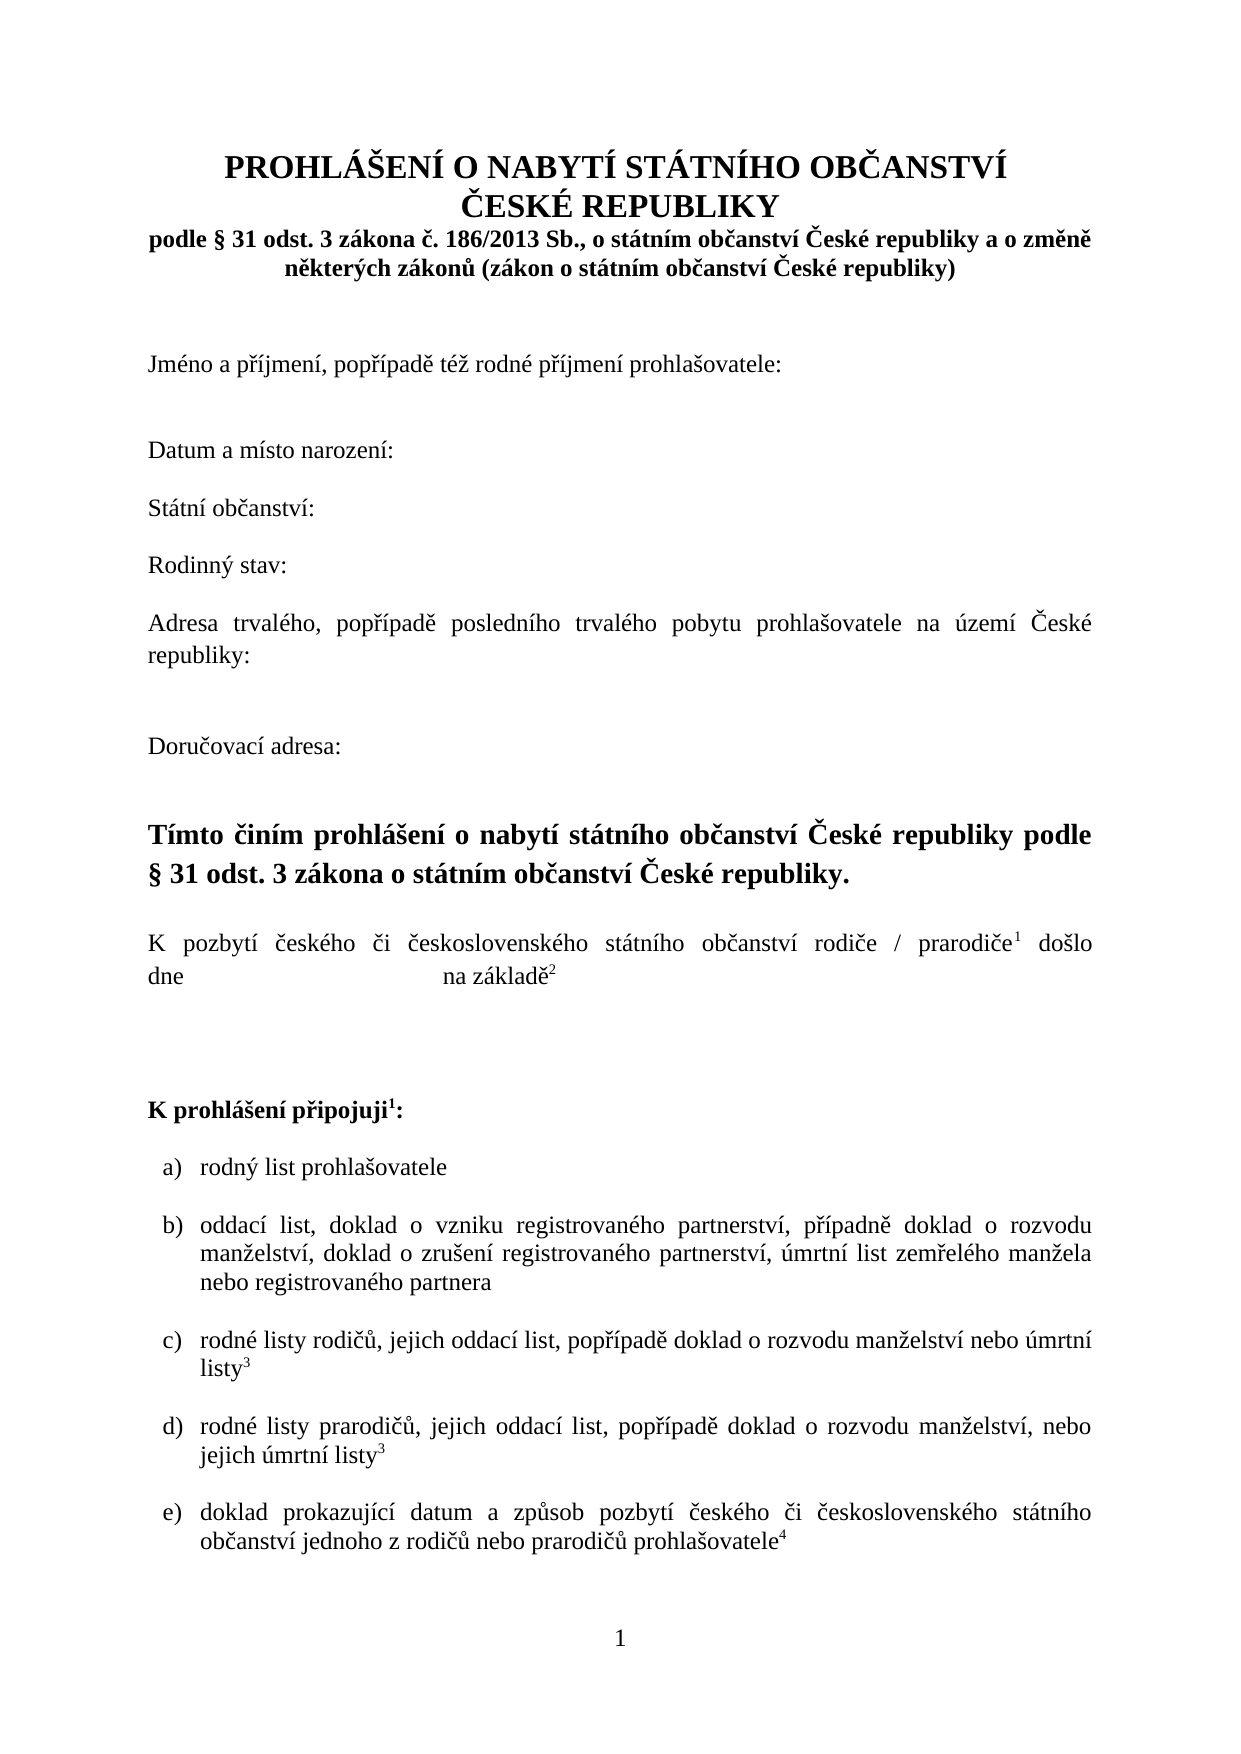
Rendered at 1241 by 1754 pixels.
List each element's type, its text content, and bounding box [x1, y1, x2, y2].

text Adresa trvalého, popřípadě posledního trvalého pobytu prohlašovatele na území České republiky: [148, 608, 1093, 669]
subtitle PROHLÁŠENÍ O NABYTÍ STÁTNÍHO OBČANSTVÍ ČESKÉ REPUBLIKY [148, 148, 1093, 224]
text Státní občanství: [148, 493, 1093, 521]
text Doručovací adresa: [148, 731, 1093, 760]
text K prohlášení připojuji: [148, 1095, 1093, 1123]
list rodné listy prarodičů, jejich oddací list, popřípadě doklad o rozvodu manželství, nebo jejich úmrtní listy3 [162, 1411, 1093, 1468]
text podle § 31 odst. 3 zákona č. 186/2013 Sb., o státním občanství České republiky a o změně některých zákonů (zákon o státním občanství České republiky) [148, 224, 1093, 282]
list rodné listy rodičů, jejich oddací list, popřípadě doklad o rozvodu manželství nebo úmrtní listy3 [162, 1325, 1093, 1382]
list rodný list prohlašovatele [162, 1152, 1093, 1181]
text Jméno a příjmení, popřípadě též rodné příjmení prohlašovatele: [148, 349, 1093, 378]
text Tímto činím prohlášení o nabytí státního občanství České republiky podle § 31 odst. 3 zákona o státním občanství České republiky. [148, 817, 1093, 889]
text K pozbytí českého či československého státního občanství rodiče / prarodiče1 došlo dne na základě2 [148, 928, 1093, 990]
text Rodinný stav: [148, 550, 1093, 579]
list oddací list, doklad o vzniku registrovaného partnerství, případně doklad o rozvodu manželství, doklad o zrušení registrovaného partnerství, úmrtní list zemřelého manžela nebo registrovaného partnera [162, 1210, 1093, 1296]
text Datum a místo narození: [148, 435, 1093, 464]
list doklad prokazující datum a způsob pozbytí českého či československého státního občanství jednoho z rodičů nebo prarodičů prohlašovatele4 [162, 1497, 1093, 1555]
